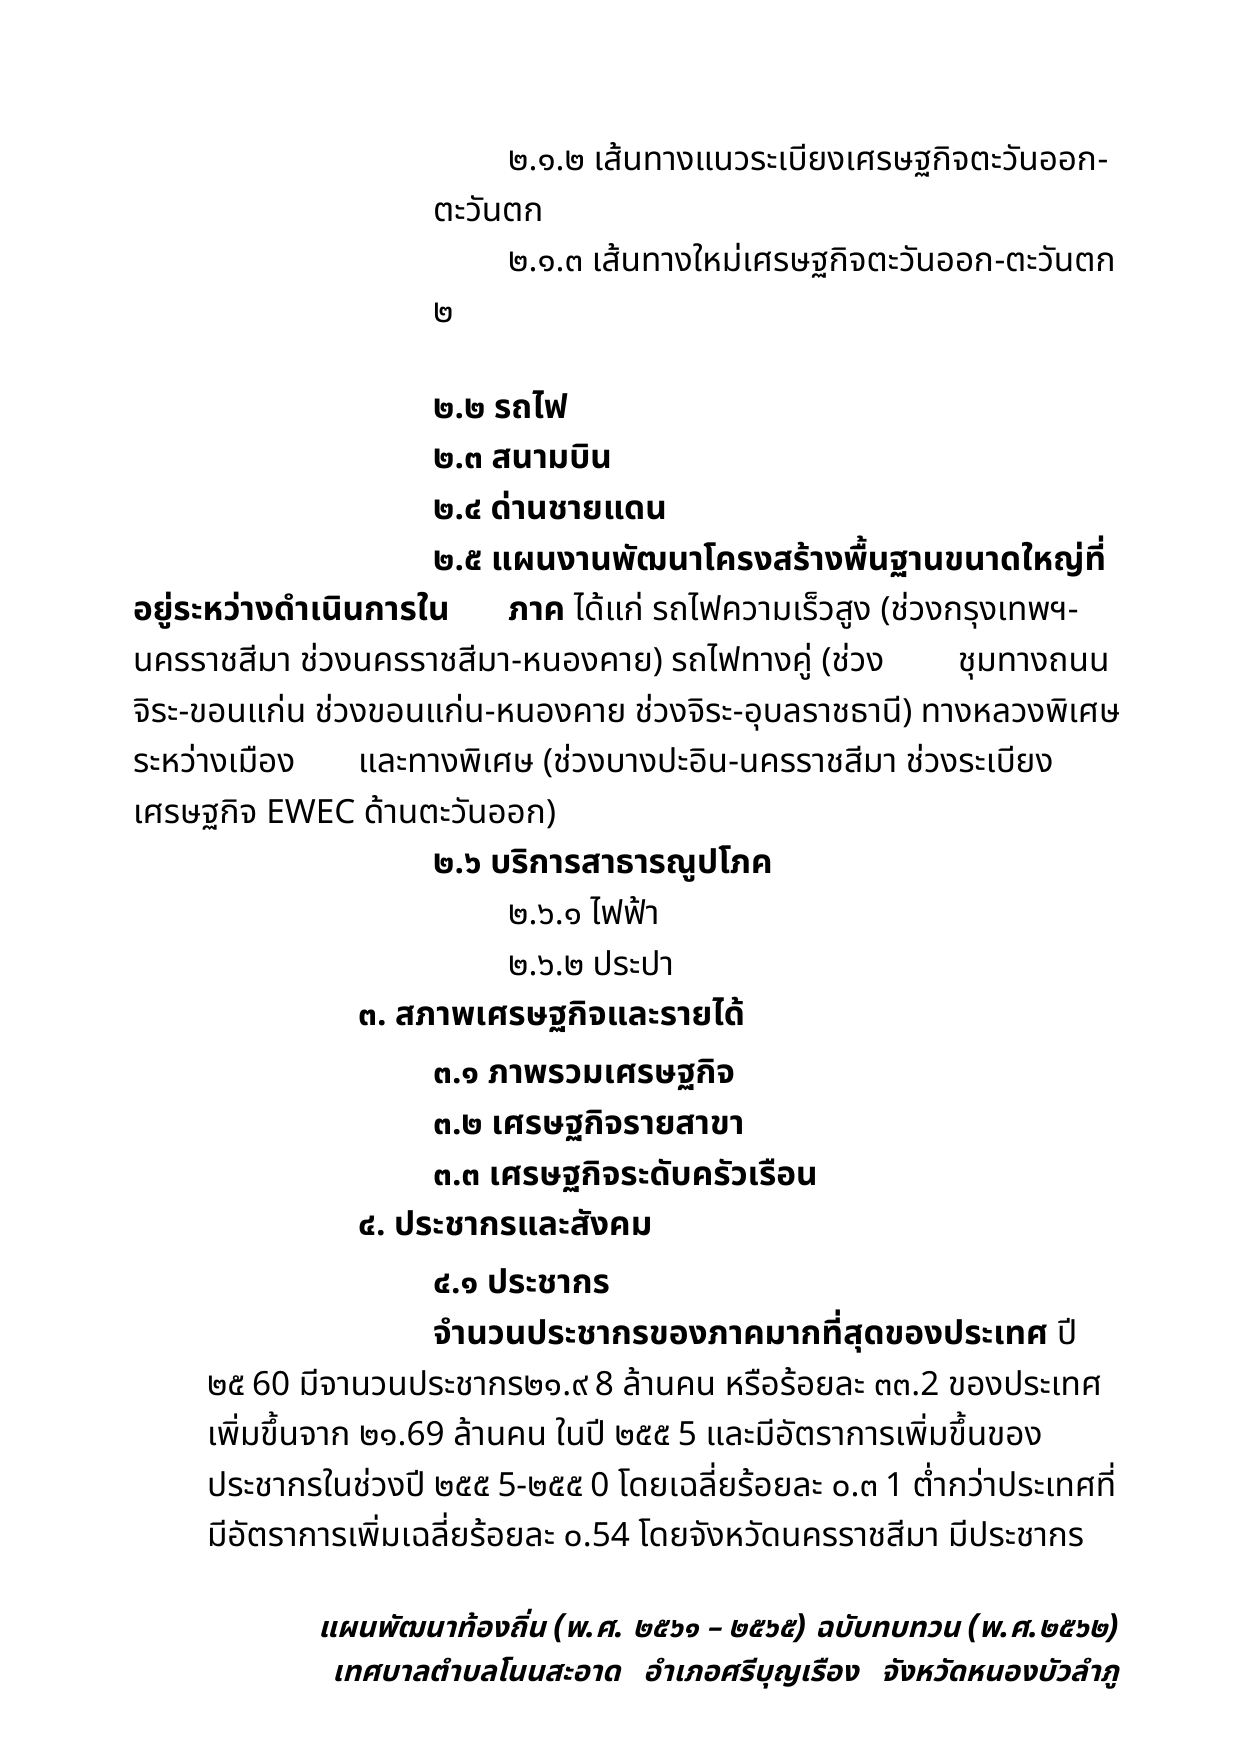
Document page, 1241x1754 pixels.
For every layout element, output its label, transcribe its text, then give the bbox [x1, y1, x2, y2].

text ๒.๑.๒ เส้นทางแนวระเบียงเศรษฐกิจตะวันออก-ตะวันตก [433, 135, 1122, 236]
text ๔. ประชากรและสังคม [283, 1200, 1122, 1251]
text ๓.๑ ภาพรวมเศรษฐกิจ [358, 1048, 1122, 1099]
text ๓.๓ เศรษฐกิจระดับครัวเรือน [358, 1149, 1122, 1200]
text ๒.๔ ด่านชายแดน [358, 484, 1122, 534]
text ๔.๑ ประชากร [358, 1258, 1122, 1309]
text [207, 1309, 1122, 1562]
text ๓.๒ เศรษฐกิจรายสาขา [358, 1099, 1122, 1149]
text ๒.๖.๒ ประปา [433, 939, 1122, 990]
text ๒.๖.๑ ไฟฟ้า [433, 889, 1122, 939]
text ๒.๑.๓ เส้นทางใหม่เศรษฐกิจตะวันออก-ตะวันตก ๒ [433, 236, 1122, 337]
text ๒.๓ สนามบิน [358, 433, 1122, 484]
text ๓. สภาพเศรษฐกิจและรายได้ [283, 990, 1122, 1041]
text ๒.๒ รถไฟ [358, 383, 1122, 433]
text ๒.๕ แผนงานพัฒนาโครงสร้างพื้นฐานขนาดใหญ่ที่อยู่ระหว่างดำเนินการใน ภาค ได้แก่ รถไฟความเร็วสูง (ช่วงกรุงเทพฯ-นครราชสีมา ช่วงนครราชสีมา-หนองคาย) รถไฟทางคู่ (ช่วง ชุมทางถนนจิระ-ขอนแก่น ช่วงขอนแก่น-หนองคาย ช่วงจิระ-อุบลราชธานี) ทางหลวงพิเศษระหว่างเมือง และทางพิเศษ (ช่วงบางปะอิน-นครราชสีมา ช่วงระเบียงเศรษฐกิจ EWEC ด้านตะวันออก) [133, 534, 1122, 838]
text ๒.๖ บริการสาธารณูปโภค [358, 838, 1122, 889]
